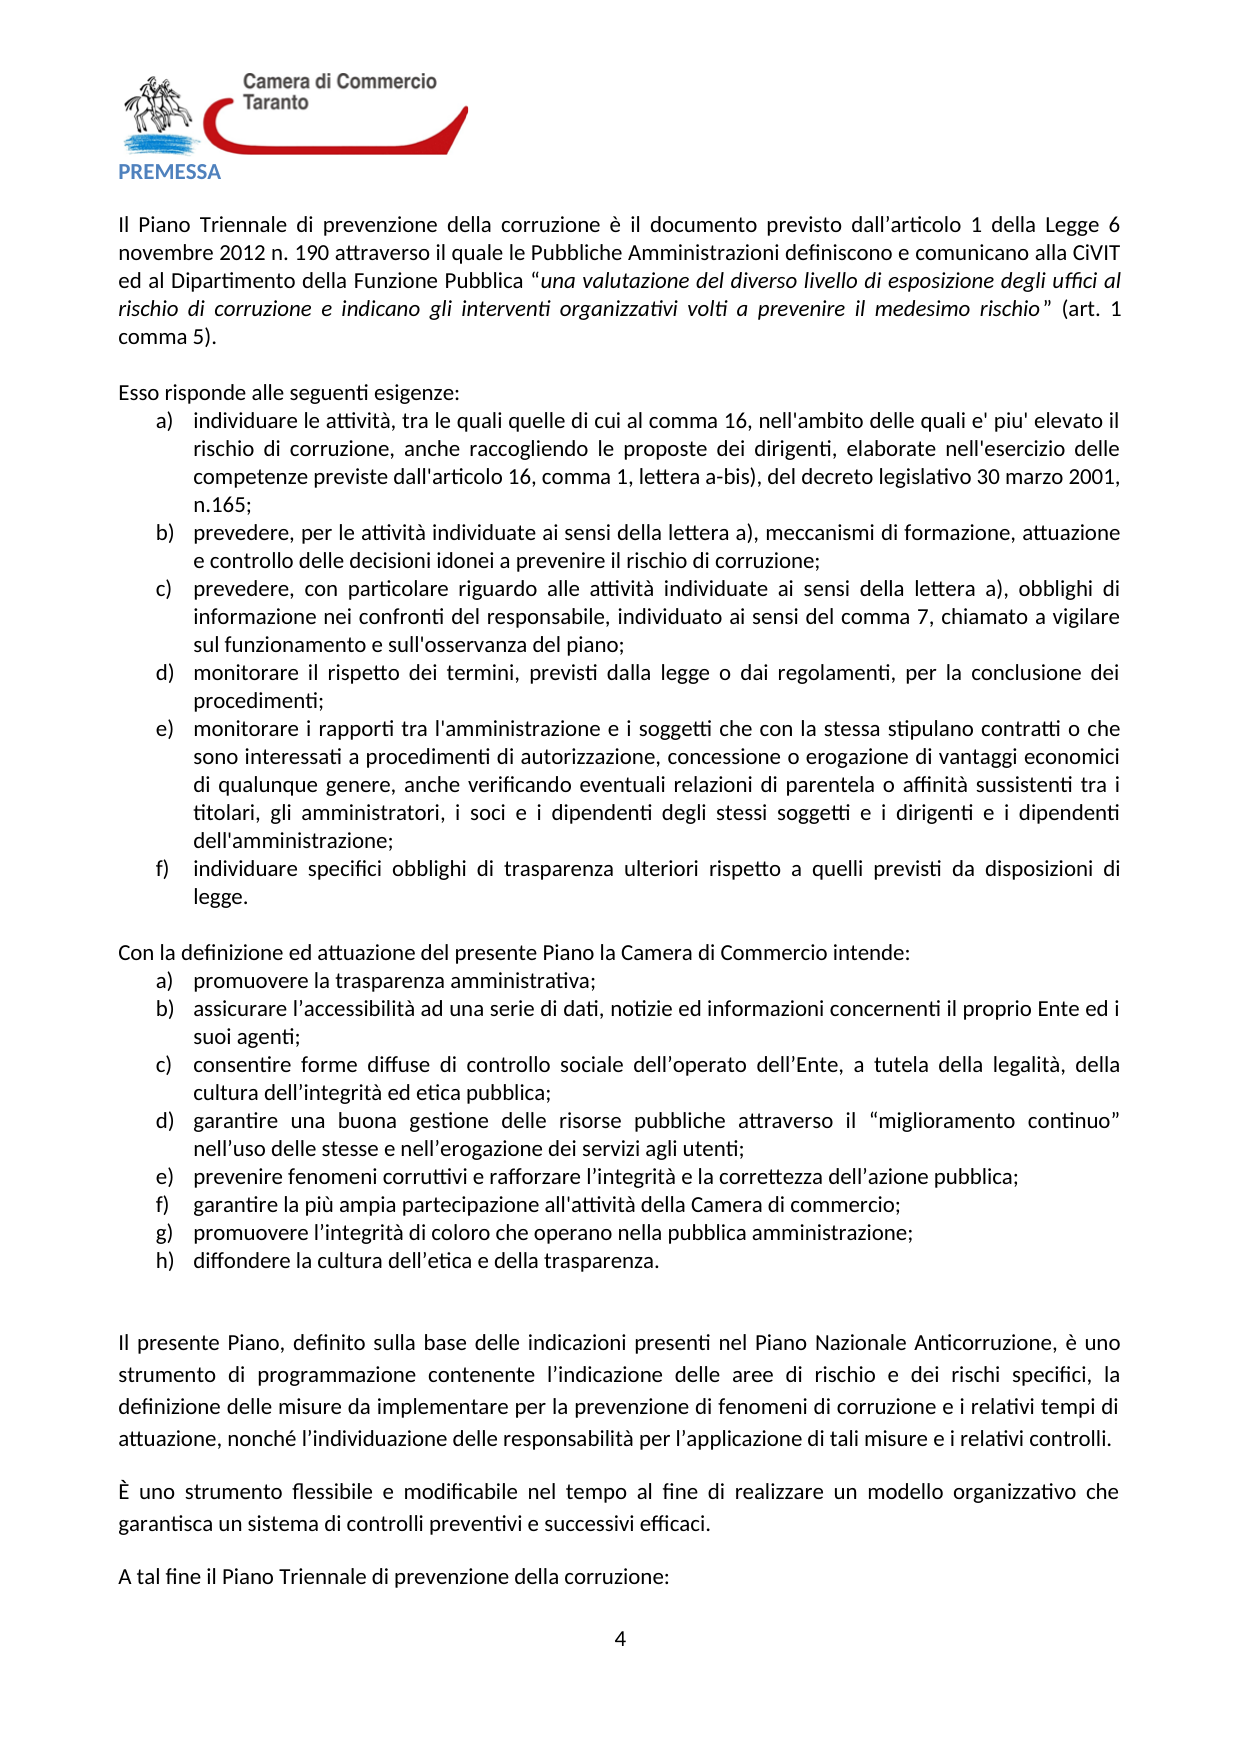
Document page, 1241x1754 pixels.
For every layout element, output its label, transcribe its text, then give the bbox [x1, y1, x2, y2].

text Con la definizione ed attuazione del presente Piano la Camera di Commercio intende: [118, 938, 1122, 966]
list prevedere, per le attività individuate ai sensi della lettera a), meccanismi di formazione, attuazione e controllo delle decisioni idonei a prevenire il rischio di corruzione; [156, 518, 1122, 574]
list prevedere, con particolare riguardo alle attività individuate ai sensi della lettera a), obblighi di informazione nei confronti del responsabile, individuato ai sensi del comma 7, chiamato a vigilare sul funzionamento e sull'osservanza del piano; [156, 574, 1122, 658]
text PREMESSA [118, 157, 1122, 185]
list promuovere l’integrità di coloro che operano nella pubblica amministrazione; [156, 1218, 1122, 1247]
text Il Piano Triennale di prevenzione della corruzione è il documento previsto dall’articolo 1 della Legge 6 novembre 2012 n. 190 attraverso il quale le Pubbliche Amministrazioni definiscono e comunicano alla CiVIT ed al Dipartimento della Funzione Pubblica “una valutazione del diverso livello di esposizione degli uffici al rischio di corruzione e indicano gli interventi organizzativi volti a prevenire il medesimo rischio” (art. 1 comma 5). [118, 210, 1122, 350]
text È uno strumento flessibile e modificabile nel tempo al fine di realizzare un modello organizzativo che garantisca un sistema di controlli preventivi e successivi efficaci. [118, 1477, 1122, 1537]
picture [118, 73, 469, 157]
list individuare le attività, tra le quali quelle di cui al comma 16, nell'ambito delle quali e' piu' elevato il rischio di corruzione, anche raccogliendo le proposte dei dirigenti, elaborate nell'esercizio delle competenze previste dall'articolo 16, comma 1, lettera a-bis), del decreto legislativo 30 marzo 2001, n.165; [156, 406, 1122, 518]
list individuare specifici obblighi di trasparenza ulteriori rispetto a quelli previsti da disposizioni di legge. [156, 854, 1122, 910]
list garantire una buona gestione delle risorse pubbliche attraverso il “miglioramento continuo” nell’uso delle stesse e nell’erogazione dei servizi agli utenti; [156, 1106, 1122, 1162]
text Il presente Piano, definito sulla base delle indicazioni presenti nel Piano Nazionale Anticorruzione, è uno strumento di programmazione contenente l’indicazione delle aree di rischio e dei rischi specifici, la definizione delle misure da implementare per la prevenzione di fenomeni di corruzione e i relativi tempi di attuazione, nonché l’individuazione delle responsabilità per l’applicazione di tali misure e i relativi controlli. [118, 1328, 1122, 1452]
list garantire la più ampia partecipazione all'attività della Camera di commercio; [156, 1191, 1122, 1218]
list monitorare i rapporti tra l'amministrazione e i soggetti che con la stessa stipulano contratti o che sono interessati a procedimenti di autorizzazione, concessione o erogazione di vantaggi economici di qualunque genere, anche verificando eventuali relazioni di parentela o affinità sussistenti tra i titolari, gli amministratori, i soci e i dipendenti degli stessi soggetti e i dirigenti e i dipendenti dell'amministrazione; [156, 714, 1122, 854]
list prevenire fenomeni corruttivi e rafforzare l’integrità e la correttezza dell’azione pubblica; [156, 1162, 1122, 1191]
text A tal fine il Piano Triennale di prevenzione della corruzione: [118, 1562, 1122, 1590]
list consentire forme diffuse di controllo sociale dell’operato dell’Ente, a tutela della legalità, della cultura dell’integrità ed etica pubblica; [156, 1050, 1122, 1106]
list assicurare l’accessibilità ad una serie di dati, notizie ed informazioni concernenti il proprio Ente ed i suoi agenti; [156, 994, 1122, 1050]
list monitorare il rispetto dei termini, previsti dalla legge o dai regolamenti, per la conclusione dei procedimenti; [156, 658, 1122, 714]
list promuovere la trasparenza amministrativa; [156, 966, 1122, 994]
list diffondere la cultura dell’etica e della trasparenza. [156, 1247, 1122, 1274]
text Esso risponde alle seguenti esigenze: [118, 378, 1122, 406]
